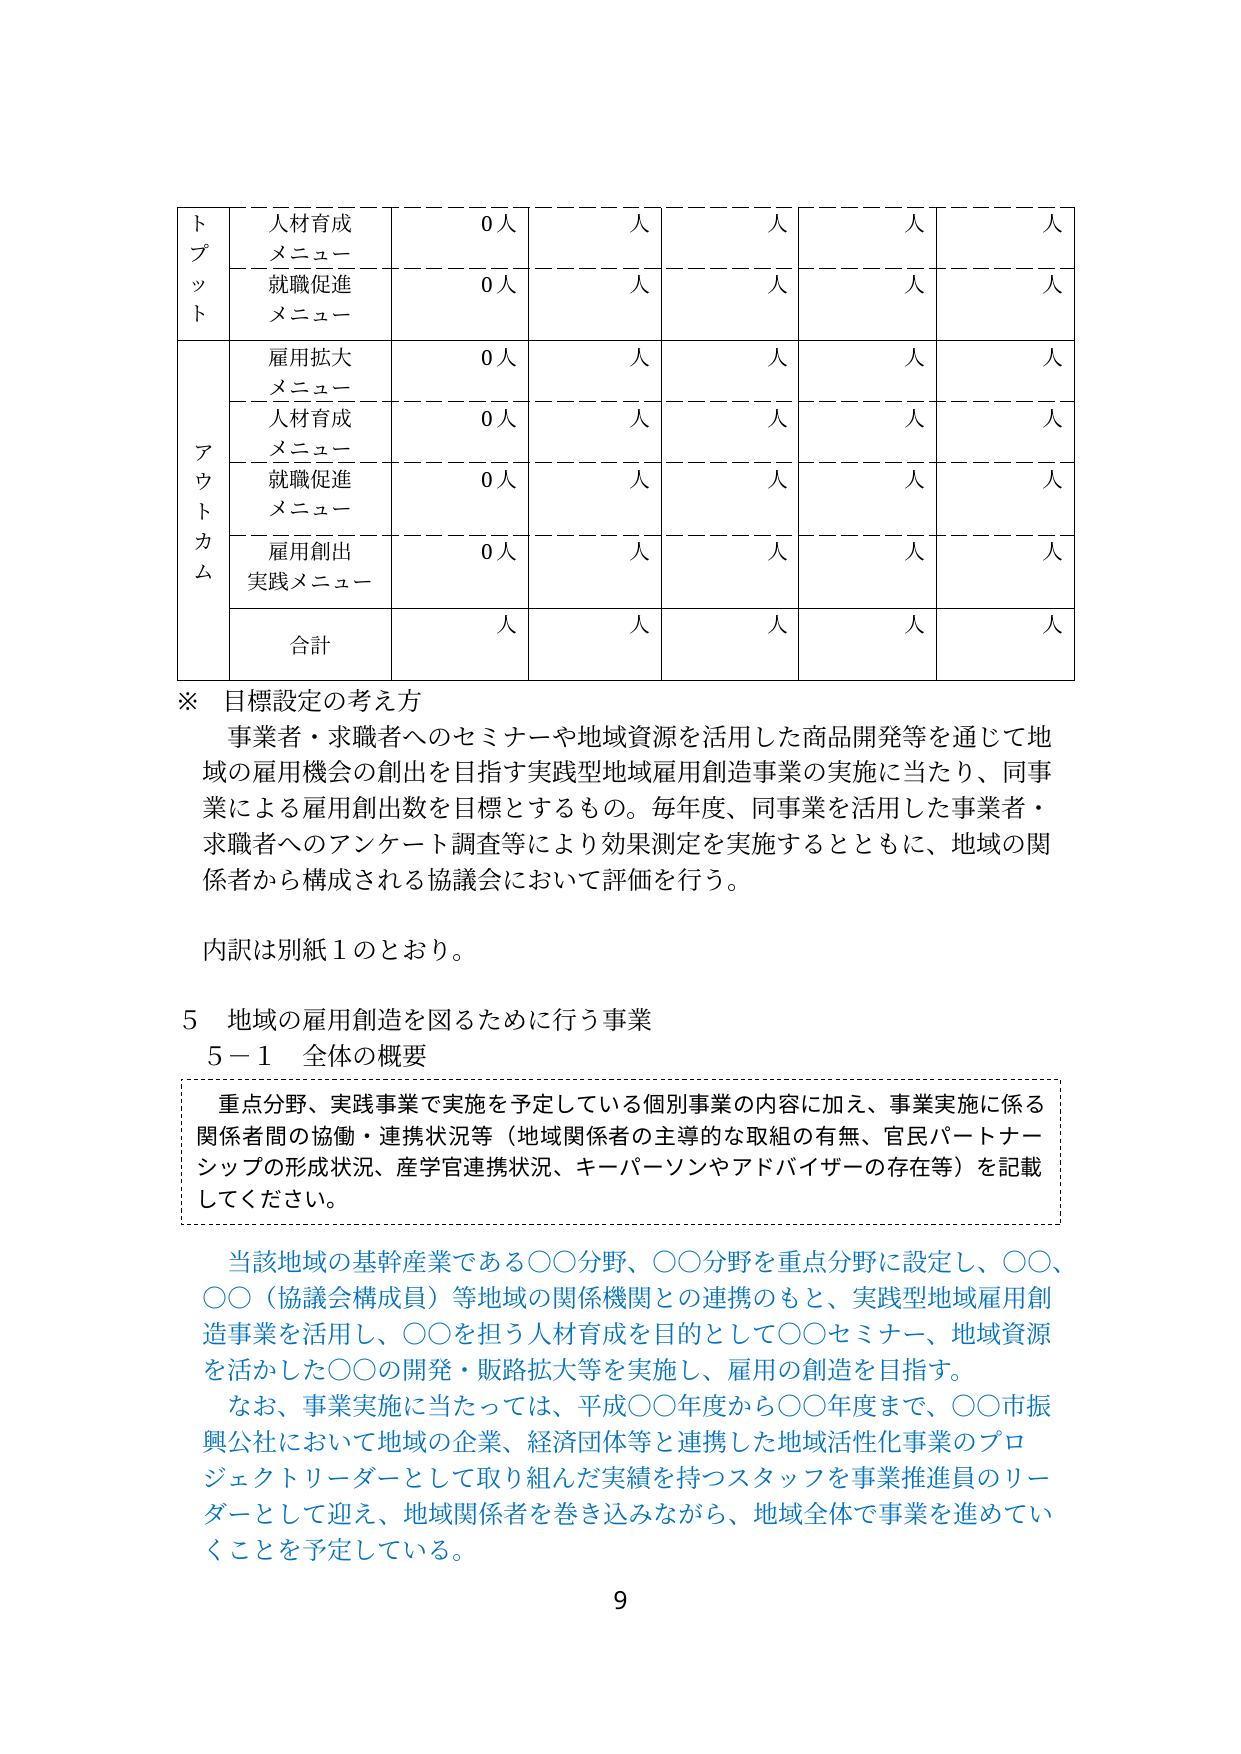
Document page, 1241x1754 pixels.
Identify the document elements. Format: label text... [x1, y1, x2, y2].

table_cell 人 [799, 401, 936, 462]
table_cell 人 [937, 401, 1074, 462]
table_cell アウトカム [178, 341, 229, 680]
table_cell 就職促進 メニュー [230, 462, 391, 535]
table_cell 人 [529, 268, 661, 340]
table_cell 就職促進 メニュー [230, 268, 391, 340]
table_cell 人 [799, 609, 936, 680]
table_cell 人 [662, 609, 798, 680]
text ５－１ 全体の概要 [177, 1037, 1063, 1073]
table_cell 人 [662, 207, 798, 268]
text ５ 地域の雇用創造を図るために行う事業 [177, 1001, 1063, 1037]
table_cell 人 [799, 341, 936, 401]
table_cell 人 [392, 609, 528, 680]
table_cell 人 [799, 462, 936, 535]
table_cell 0人 [392, 462, 528, 535]
text 事業者・求職者へのセミナーや地域資源を活用した商品開発等を通じて地域の雇用機会の創出を目指す実践型地域雇用創造事業の実施に当たり、同事業による雇用創出数を目標とするもの。毎年度、同事業を活用した事業者・求職者へのアンケート調査等により効果測定を実施するとともに、地域の関係者から構成される協議会において評価を行う。 [202, 717, 1063, 897]
table_cell 人 [662, 401, 798, 462]
table_cell 人 [662, 268, 798, 340]
table_cell 0人 [392, 401, 528, 462]
table_cell 人 [662, 535, 798, 607]
table_cell 人 [529, 401, 661, 462]
text 当該地域の基幹産業である○○分野、○○分野を重点分野に設定し、○○、○○（協議会構成員）等地域の関係機関との連携のもと、実践型地域雇用創造事業を活用し、○○を担う人材育成を目的として○○セミナー、地域資源を活かした○○の開発・販路拡大等を実施し、雇用の創造を目指す。 [202, 1243, 1063, 1387]
table_cell 雇用創出 実践メニュー [230, 535, 391, 607]
table_cell 雇用拡大 メニュー [230, 341, 391, 401]
table_cell 人材育成 メニュー [230, 207, 391, 268]
text なお、事業実施に当たっては、平成○○年度から○○年度まで、○○市振興公社において地域の企業、経済団体等と連携した地域活性化事業のプロジェクトリーダーとして取り組んだ実績を持つスタッフを事業推進員のリーダーとして迎え、地域関係者を巻き込みながら、地域全体で事業を進めていくことを予定している。 [177, 1387, 1063, 1567]
table_cell 人 [529, 207, 661, 268]
table_cell 人 [529, 462, 661, 535]
text 内訳は別紙１のとおり。 [177, 931, 1063, 967]
table_cell 人 [799, 207, 936, 268]
table_cell 人 [529, 609, 661, 680]
table_cell 人材育成 メニュー [230, 401, 391, 462]
table_cell 人 [799, 535, 936, 607]
table_cell 人 [662, 462, 798, 535]
table_cell 人 [937, 609, 1074, 680]
table_cell 人 [937, 341, 1074, 401]
table_cell 人 [529, 341, 661, 401]
table_cell 0人 [392, 341, 528, 401]
table_cell 人 [529, 535, 661, 607]
table_cell 0人 [392, 535, 528, 607]
table_cell 0人 [392, 207, 528, 268]
table_cell アウトプット [178, 208, 229, 340]
table_cell 人 [662, 341, 798, 401]
table_cell 人 [937, 462, 1074, 535]
table_cell 人 [937, 535, 1074, 607]
table_cell 人 [937, 207, 1074, 268]
table_cell 合計 [230, 609, 391, 680]
table_cell 人 [799, 268, 936, 340]
table_cell 人 [937, 268, 1074, 340]
table_cell 0人 [392, 268, 528, 340]
text ※ 目標設定の考え方 [177, 681, 1063, 717]
